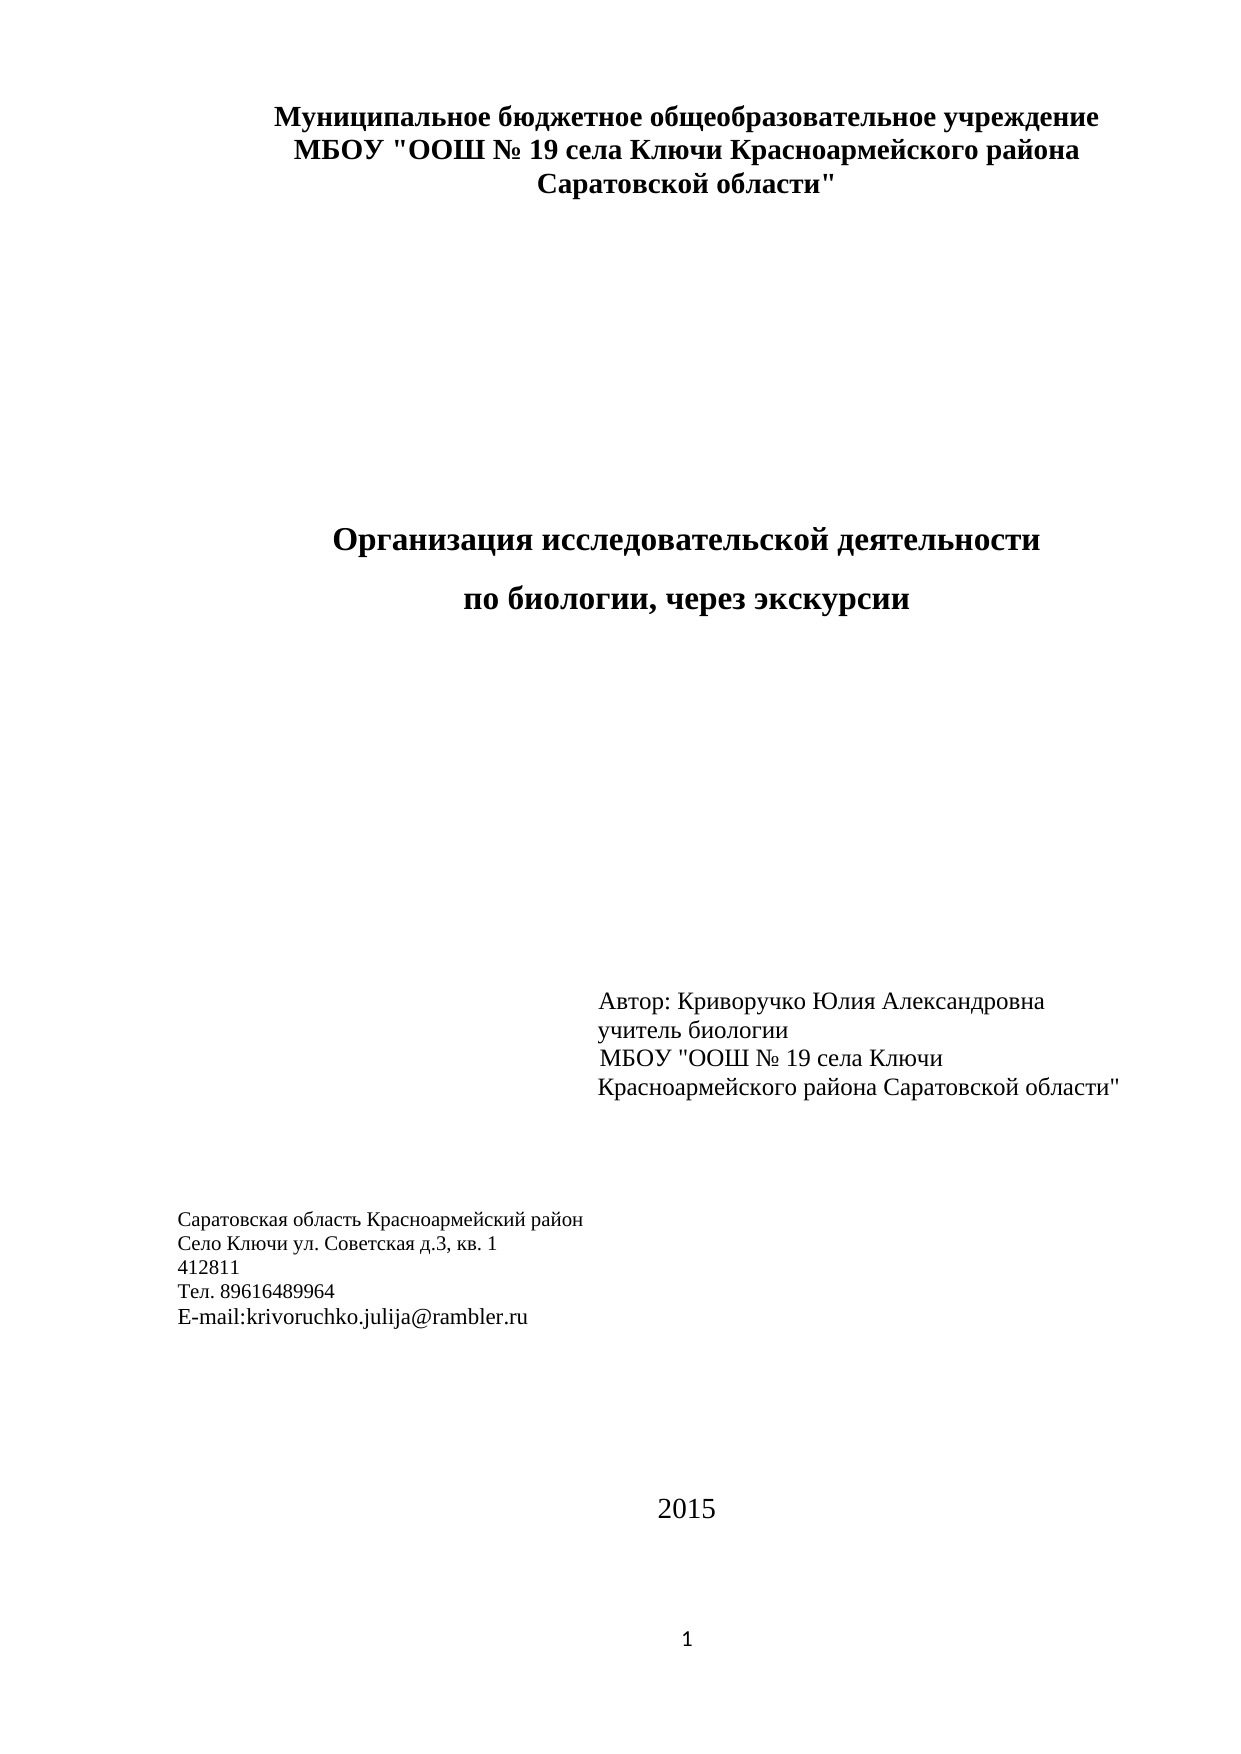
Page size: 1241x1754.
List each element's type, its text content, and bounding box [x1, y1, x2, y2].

text Саратовская область Красноармейский район [177, 1207, 1196, 1231]
text Красноармейского района Саратовской области" [177, 1072, 1196, 1101]
text по биологии, через экскурсии [177, 578, 1196, 617]
text 2015 [177, 1492, 1196, 1525]
text Автор: Криворучко Юлия Александровна [177, 986, 1196, 1015]
text Организация исследовательской деятельности [177, 519, 1196, 557]
text E-mail:krivoruchko.julija@rambler.ru [177, 1303, 1196, 1329]
text Тел. 89616489964 [177, 1279, 1196, 1303]
text Саратовской области" [177, 166, 1196, 199]
text Село Ключи ул. Советская д.3, кв. 1 [177, 1231, 1196, 1255]
text Муниципальное бюджетное общеобразовательное учреждение [177, 99, 1196, 132]
text учитель биологии [177, 1015, 1196, 1043]
text МБОУ "ООШ № 19 села Ключи [177, 1043, 1196, 1072]
text МБОУ "ООШ № 19 села Ключи Красноармейского района [177, 132, 1196, 166]
text 412811 [177, 1255, 1196, 1279]
